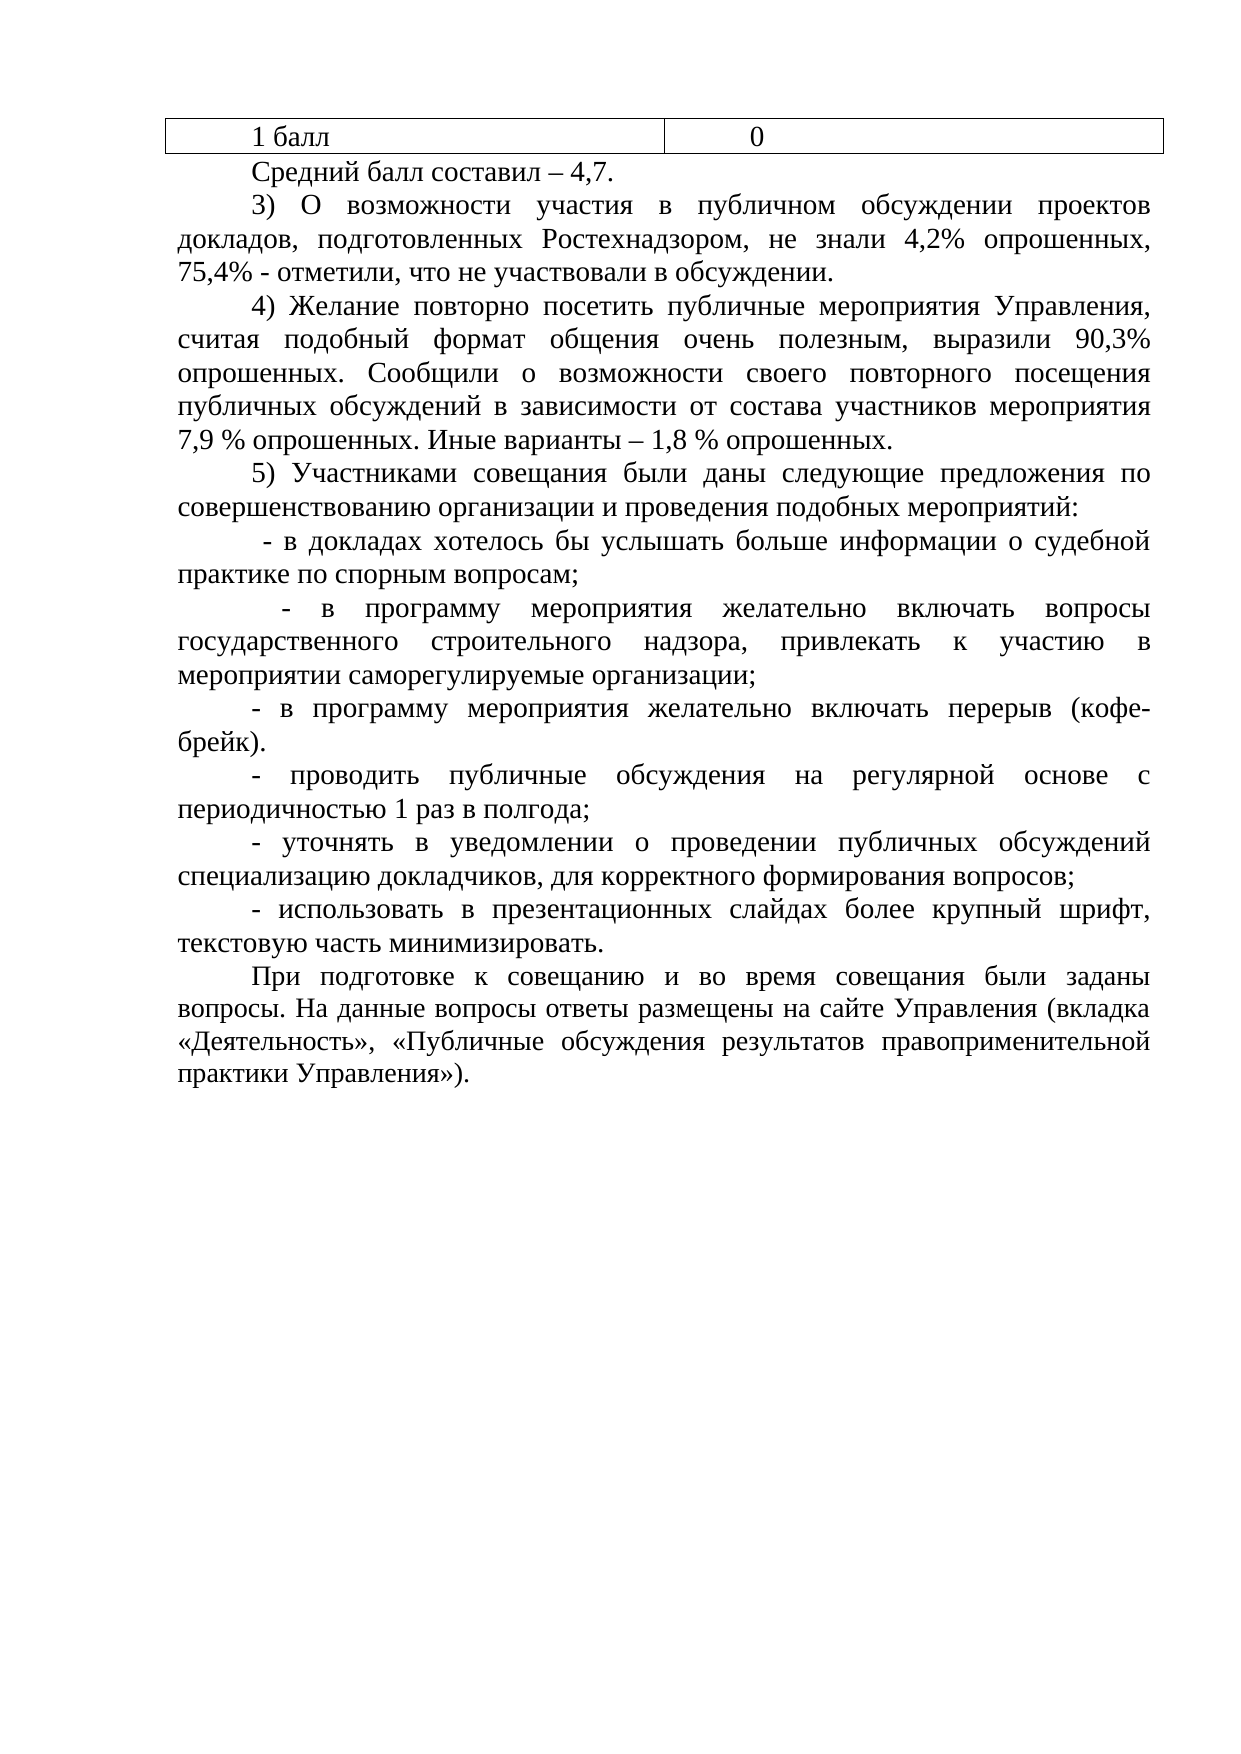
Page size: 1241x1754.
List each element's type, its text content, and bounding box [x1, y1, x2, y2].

table_cell 0 [665, 119, 1163, 153]
text - в докладах хотелось бы услышать больше информации о судебной практике по спорным вопросам; [177, 523, 1152, 590]
text - проводить публичные обсуждения на регулярной основе с периодичностью 1 раз в полгода; [177, 757, 1152, 824]
text - в программу мероприятия желательно включать перерыв (кофе-брейк). [177, 690, 1152, 757]
text 3) О возможности участия в публичном обсуждении проектов докладов, подготовленных Ростехнадзором, не знали 4,2% опрошенных, 75,4% - отметили, что не участвовали в обсуждении. [177, 187, 1152, 288]
text - использовать в презентационных слайдах более крупный шрифт, текстовую часть минимизировать. [177, 892, 1152, 959]
text - уточнять в уведомлении о проведении публичных обсуждений специализацию докладчиков, для корректного формирования вопросов; [177, 824, 1152, 892]
text 4) Желание повторно посетить публичные мероприятия Управления, считая подобный формат общения очень полезным, выразили 90,3% опрошенных. Сообщили о возможности своего повторного посещения публичных обсуждений в зависимости от состава участников мероприятия 7,9 % опрошенных. Иные варианты – 1,8 % опрошенных. [177, 288, 1152, 456]
text - в программу мероприятия желательно включать вопросы государственного строительного надзора, привлекать к участию в мероприятии саморегулируемые организации; [177, 590, 1152, 690]
text При подготовке к совещанию и во время совещания были заданы вопросы. На данные вопросы ответы размещены на сайте Управления (вкладка «Деятельность», «Публичные обсуждения результатов правоприменительной практики Управления»). [177, 959, 1152, 1088]
text 5) Участниками совещания были даны следующие предложения по совершенствованию организации и проведения подобных мероприятий: [177, 456, 1152, 523]
table_cell 1 балл [166, 119, 664, 153]
text Средний балл составил – 4,7. [177, 154, 1152, 187]
